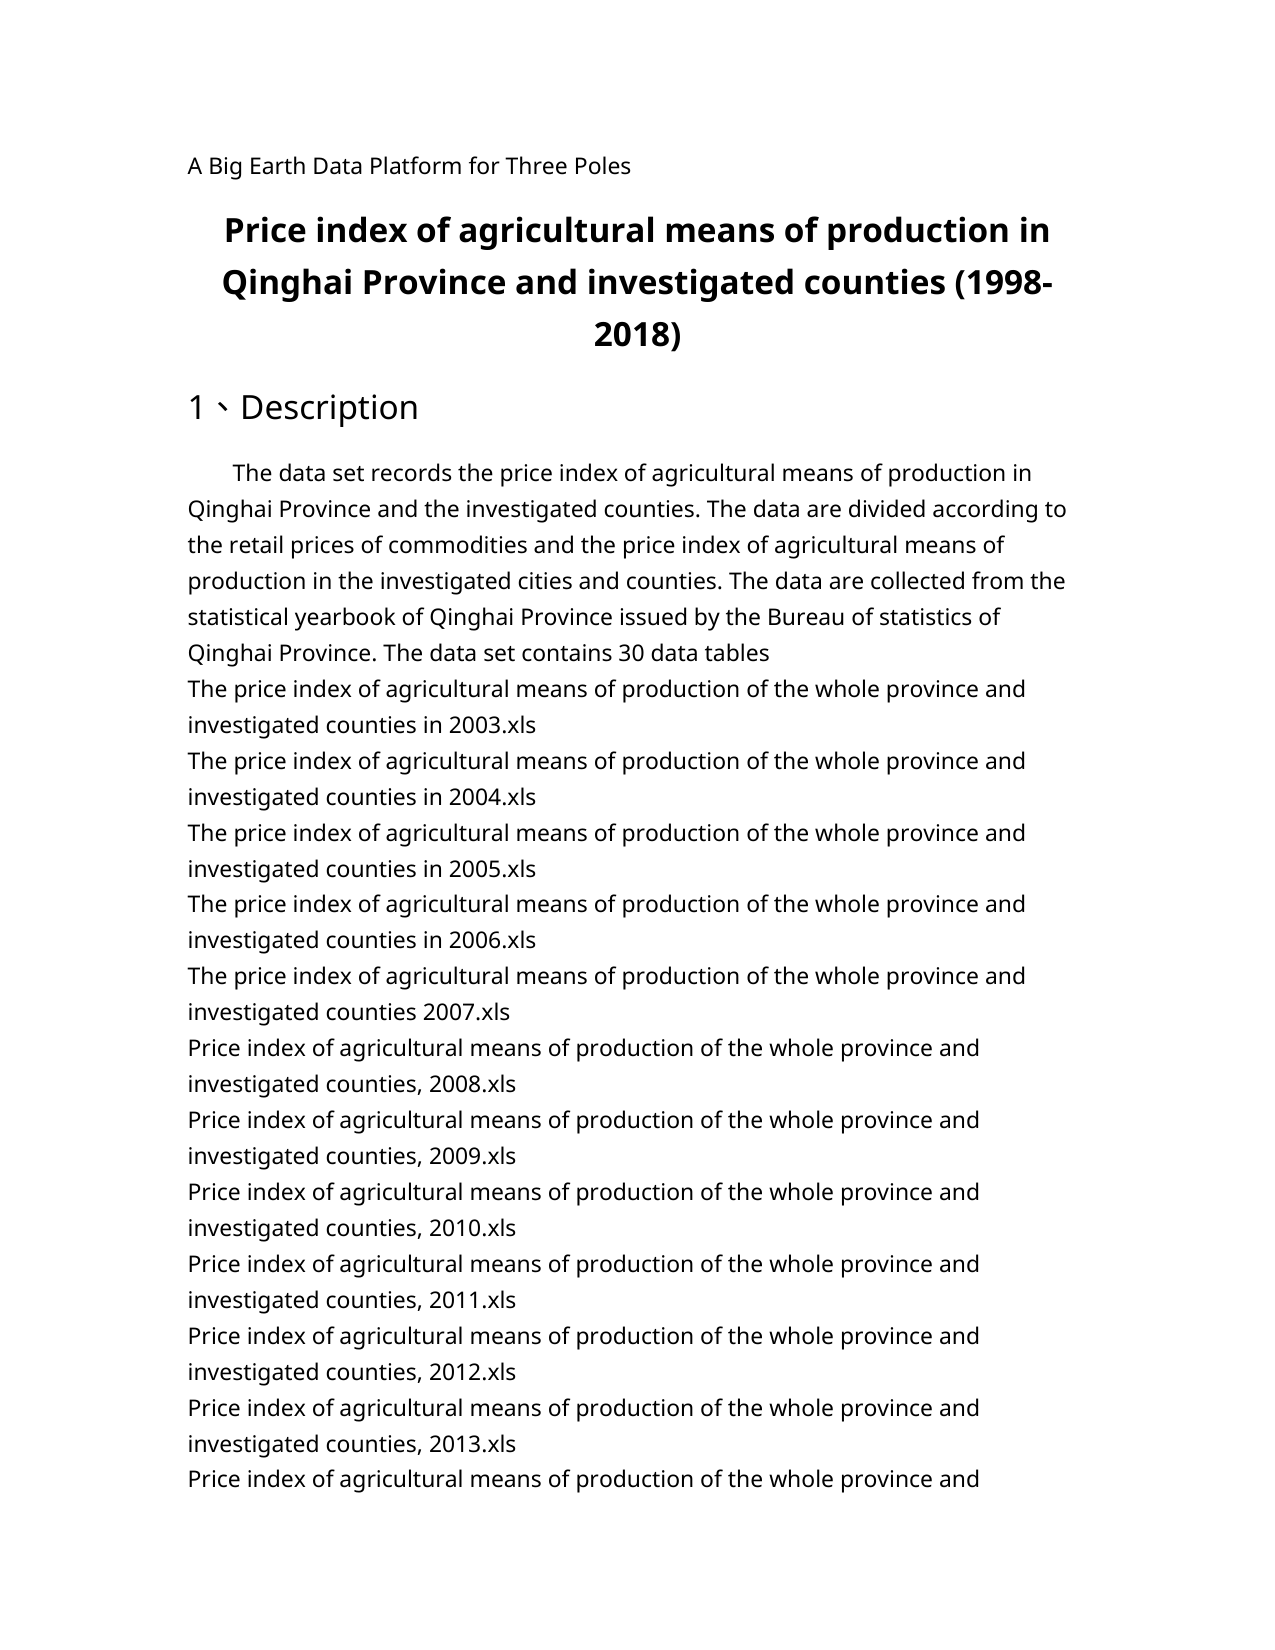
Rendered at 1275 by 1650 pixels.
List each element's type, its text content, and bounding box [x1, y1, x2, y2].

text A Big Earth Data Platform for Three Poles [187, 150, 1087, 181]
text 1、Description [187, 384, 1087, 429]
text Price index of agricultural means of production in Qinghai Province and investigated counties (1998-2018) [187, 207, 1087, 357]
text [187, 457, 1087, 1495]
